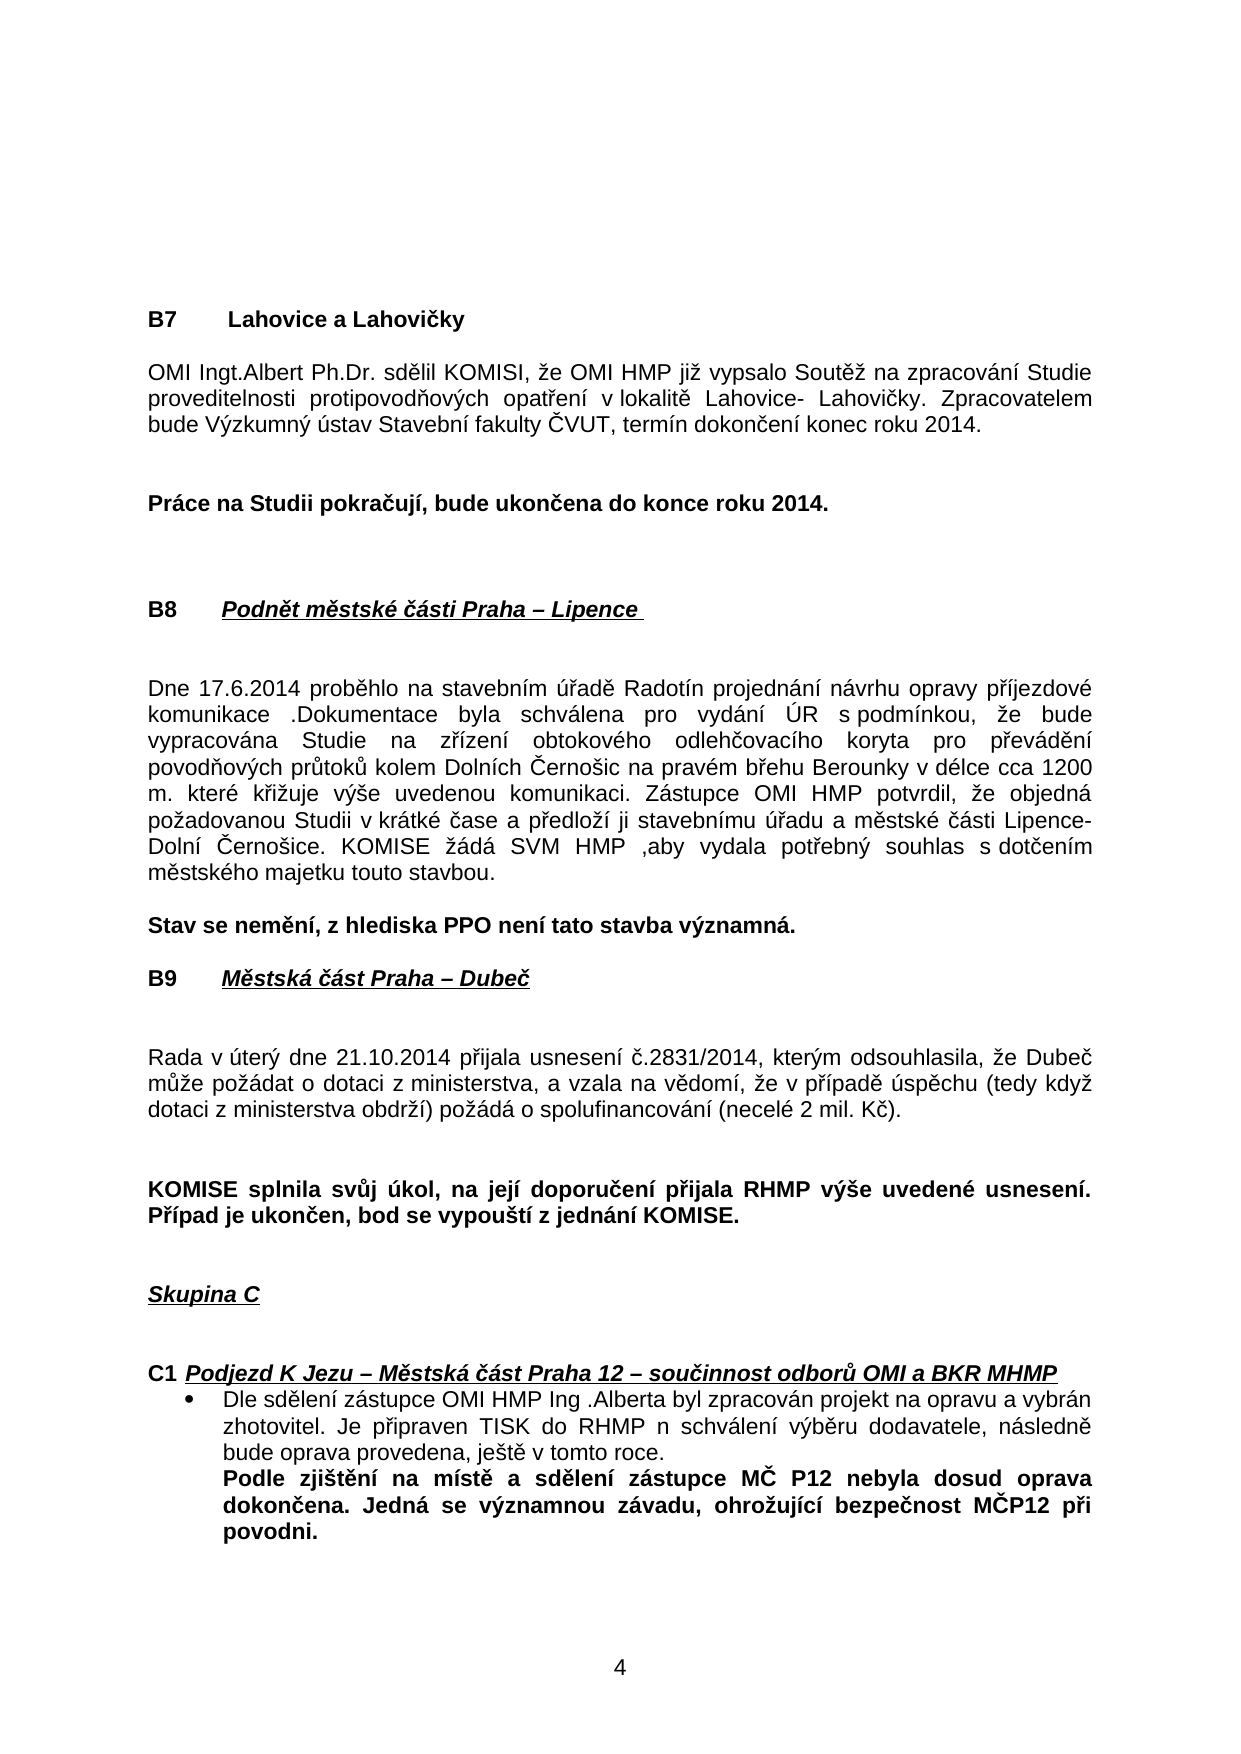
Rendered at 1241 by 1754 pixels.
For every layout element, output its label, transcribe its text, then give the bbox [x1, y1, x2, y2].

text Skupina C [148, 1281, 1092, 1307]
text OMI Ingt.Albert Ph.Dr. sdělil KOMISI, že OMI HMP již vypsalo Soutěž na zpracování Studie proveditelnosti protipovodňových opatření v lokalitě Lahovice- Lahovičky. Zpracovatelem bude Výzkumný ústav Stavební fakulty ČVUT, termín dokončení konec roku 2014. [148, 358, 1092, 438]
text Práce na Studii pokračují, bude ukončena do konce roku 2014. [148, 490, 1092, 517]
text B9 Městská část Praha – Dubeč [148, 965, 1092, 991]
text Podle zjištění na místě a sdělení zástupce MČ P12 nebyla dosud oprava dokončena. Jedná se významnou závadu, ohrožující bezpečnost MČP12 při povodni. [223, 1465, 1092, 1544]
text Dne 17.6.2014 proběhlo na stavebním úřadě Radotín projednání návrhu opravy příjezdové komunikace .Dokumentace byla schválena pro vydání ÚR s podmínkou, že bude vypracována Studie na zřízení obtokového odlehčovacího koryta pro převádění povodňových průtoků kolem Dolních Černošic na pravém břehu Berounky v délce cca 1200 m. které křižuje výše uvedenou komunikaci. Zástupce OMI HMP potvrdil, že objedná požadovanou Studii v krátké čase a předloží ji stavebnímu úřadu a městské části Lipence-Dolní Černošice. KOMISE žádá SVM HMP ,aby vydala potřebný souhlas s dotčením městského majetku touto stavbou. [148, 675, 1092, 886]
text B7 Lahovice a Lahovičky [148, 306, 1092, 332]
text B8 Podnět městské části Praha – Lipence [148, 596, 1092, 622]
list Dle sdělení zástupce OMI HMP Ing .Alberta byl zpracován projekt na opravu a vybrán zhotovitel. Je připraven TISK do RHMP n schválení výběru dodavatele, následně bude oprava provedena, ještě v tomto roce. [185, 1386, 1092, 1465]
text Rada v úterý dne 21.10.2014 přijala usnesení č.2831/2014, kterým odsouhlasila, že Dubeč může požádat o dotaci z ministerstva, a vzala na vědomí, že v případě úspěchu (tedy když dotaci z ministerstva obdrží) požádá o spolufinancování (necelé 2 mil. Kč). [148, 1044, 1092, 1123]
text KOMISE splnila svůj úkol, na její doporučení přijala RHMP výše uvedené usnesení. Případ je ukončen, bod se vypouští z jednání KOMISE. [148, 1176, 1092, 1228]
text Stav se nemění, z hlediska PPO není tato stavba významná. [148, 912, 1092, 938]
text C1 Podjezd K Jezu – Městská část Praha 12 – součinnost odborů OMI a BKR MHMP [148, 1360, 1092, 1386]
